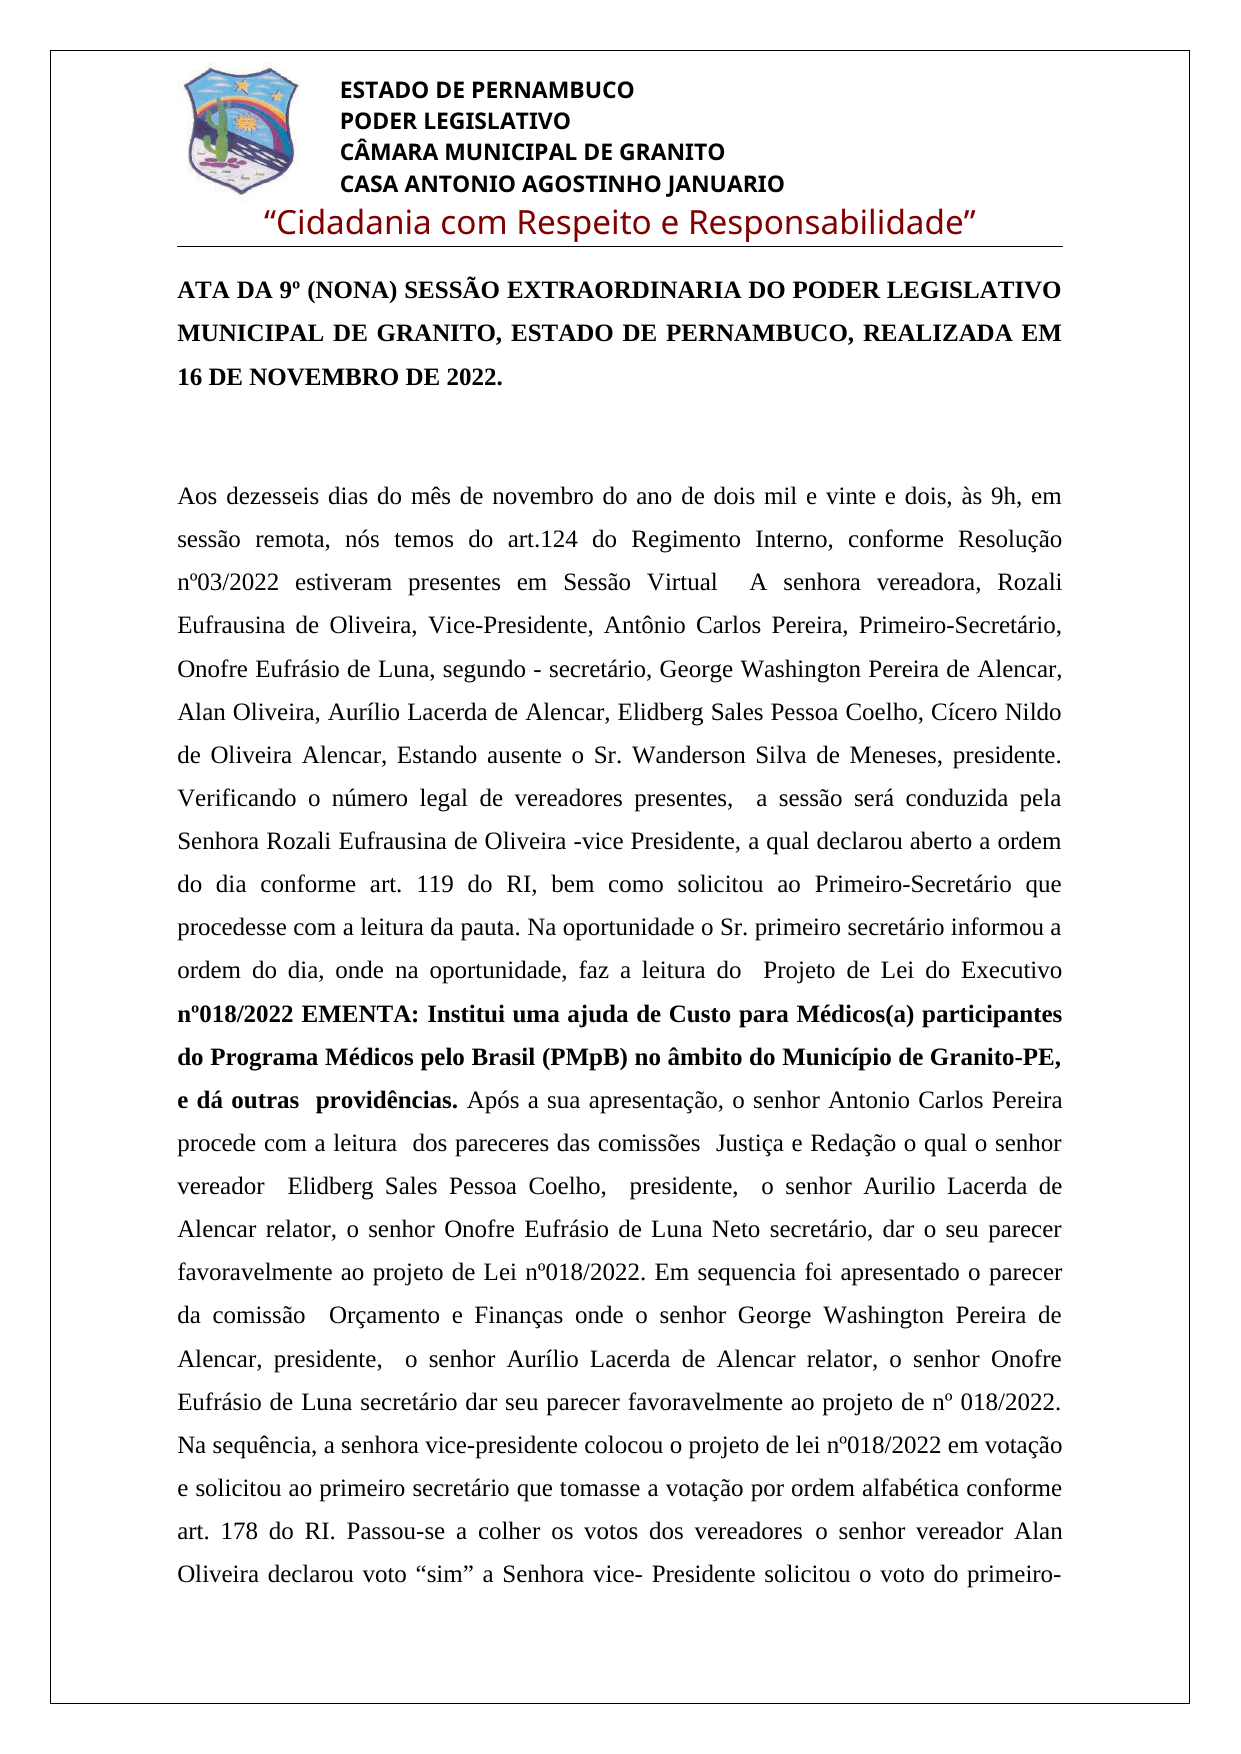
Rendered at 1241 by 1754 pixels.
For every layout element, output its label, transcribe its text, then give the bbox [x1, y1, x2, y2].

text ATA DA 9º (NONA) SESSÃO EXTRAORDINARIA DO PODER LEGISLATIVO MUNICIPAL DE GRANITO, ESTADO DE PERNAMBUCO, REALIZADA EM 16 DE NOVEMBRO DE 2022. [177, 275, 1063, 390]
picture [177, 62, 308, 202]
